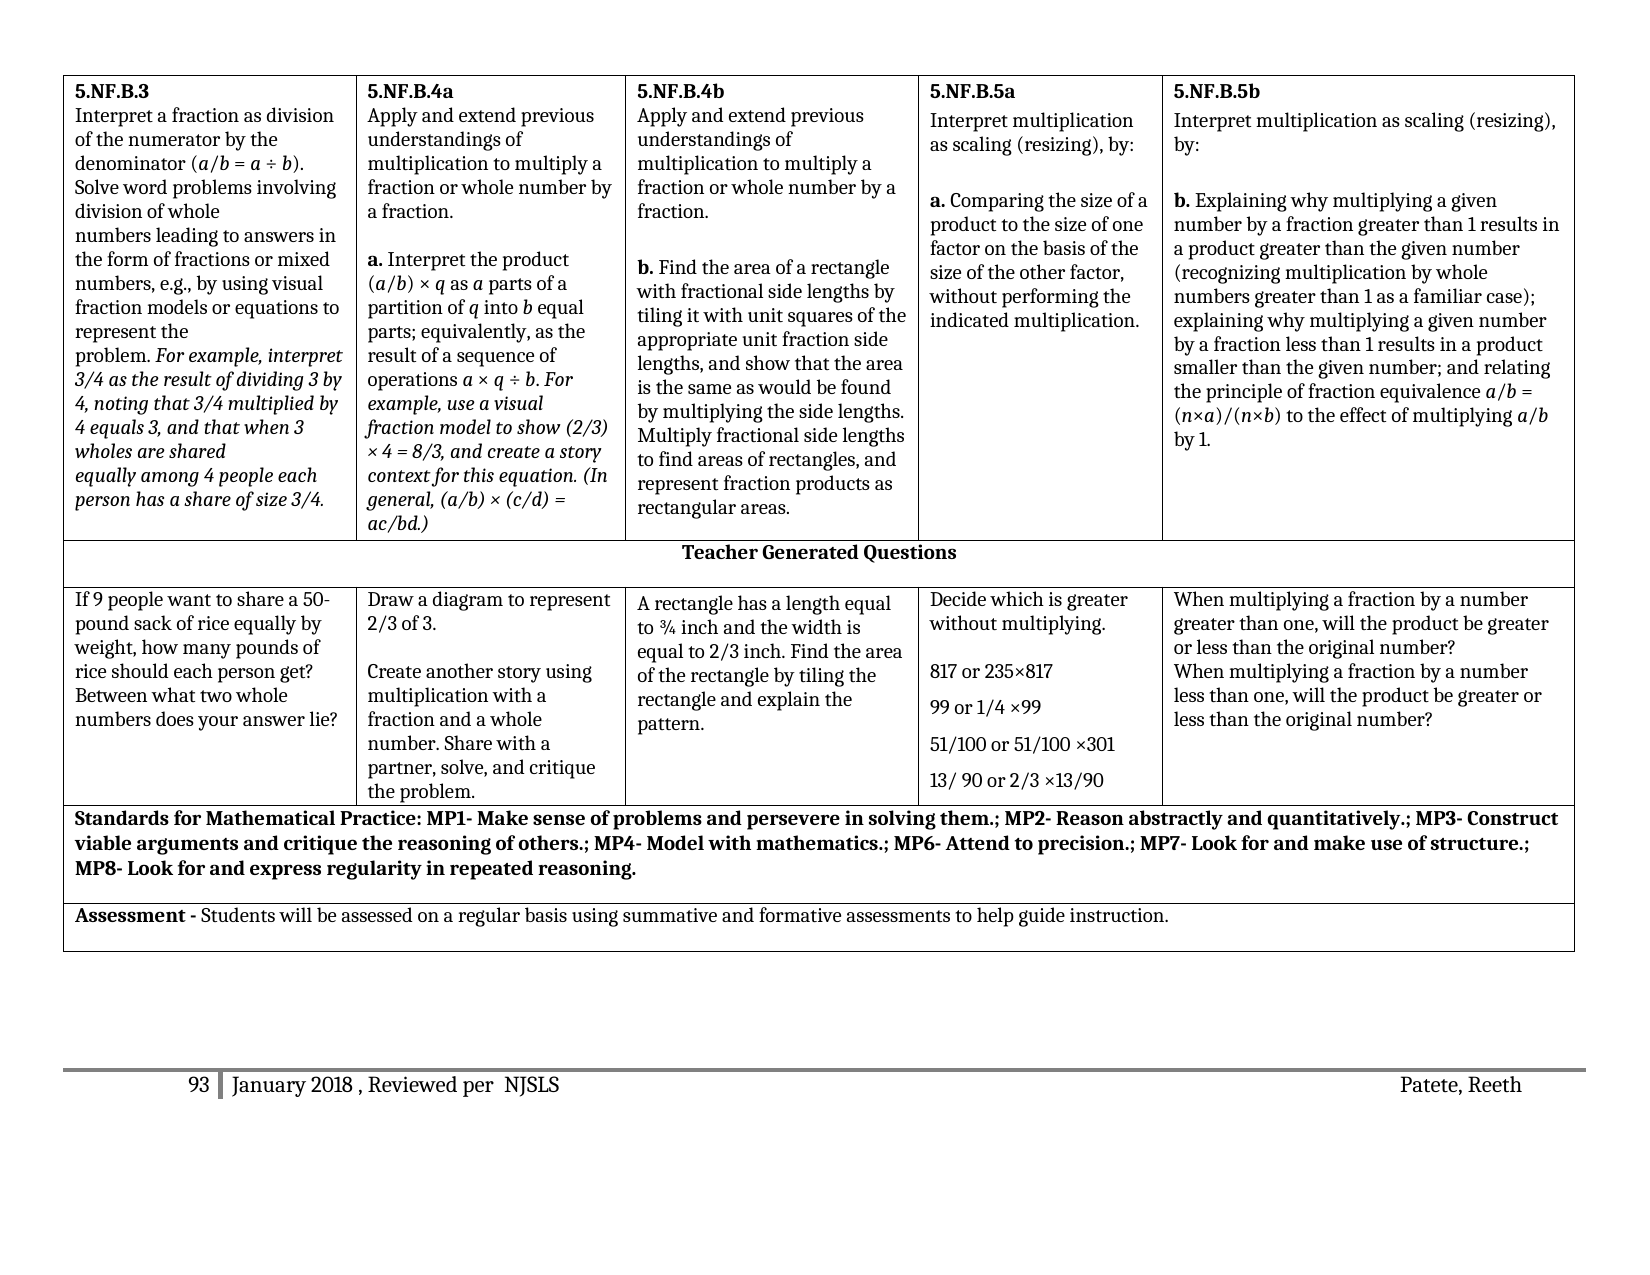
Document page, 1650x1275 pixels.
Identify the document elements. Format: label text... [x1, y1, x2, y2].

table_cell 5.NF.B.3 Interpret a fraction as division of the numerator by the denominator (a/b = a ÷ b). Solve word problems involving division of whole numbers leading to answers in the form of fractions or mixed numbers, e.g., by using visual fraction models or equations to represent the problem. For example, interpret 3/4 as the result of dividing 3 by 4, noting that 3/4 multiplied by 4 equals 3, and that when 3 wholes are shared equally among 4 people each person has a share of size 3/4. [64, 76, 356, 539]
table_cell A rectangle has a length equal to ¾ inch and the width is equal to 2/3 inch. Find the area of the rectangle by tiling the rectangle and explain the pattern. [626, 588, 918, 805]
table_cell Assessment - Students will be assessed on a regular basis using summative and formative assessments to help guide instruction. [64, 904, 1574, 951]
table_cell Draw a diagram to represent 2/3 of 3. Create another story using multiplication with a fraction and a whole number. Share with a partner, solve, and critique the problem. [357, 588, 625, 805]
table_cell 5.NF.B.4b Apply and extend previous understandings of multiplication to multiply a fraction or whole number by a fraction. b. Find the area of a rectangle with fractional side lengths by tiling it with unit squares of the appropriate unit fraction side lengths, and show that the area is the same as would be found by multiplying the side lengths. Multiply fractional side lengths to find areas of rectangles, and represent fraction products as rectangular areas. [626, 76, 918, 539]
table_cell 5.NF.B.4a Apply and extend previous understandings of multiplication to multiply a fraction or whole number by a fraction. a. Interpret the product (a/b) × q as a parts of a partition of q into b equal parts; equivalently, as the result of a sequence of operations a × q ÷ b. For example, use a visual fraction model to show (2/3) × 4 = 8/3, and create a story context for this equation. (In general, (a/b) × (c/d) = ac/bd.) [357, 76, 625, 539]
table_cell 5.NF.B.5a Interpret multiplication as scaling (resizing), by: a. Comparing the size of a product to the size of one factor on the basis of the size of the other factor, without performing the indicated multiplication. [919, 76, 1162, 539]
table_cell Decide which is greater without multiplying. 817 or 235×817 99 or 1/4 ×99 51/100 or 51/100 ×301 13/ 90 or 2/3 ×13/90 [919, 588, 1162, 805]
table_cell Standards for Mathematical Practice: MP1- Make sense of problems and persevere in solving them.; MP2- Reason abstractly and quantitatively.; MP3- Construct viable arguments and critique the reasoning of others.; MP4- Model with mathematics.; MP6- Attend to precision.; MP7- Look for and make use of structure.; MP8- Look for and express regularity in repeated reasoning. [64, 806, 1574, 903]
table_cell 5.NF.B.5b Interpret multiplication as scaling (resizing), by: b. Explaining why multiplying a given number by a fraction greater than 1 results in a product greater than the given number (recognizing multiplication by whole numbers greater than 1 as a familiar case); explaining why multiplying a given number by a fraction less than 1 results in a product smaller than the given number; and relating the principle of fraction equivalence a/b = (n×a)/(n×b) to the effect of multiplying a/b by 1. [1163, 76, 1574, 539]
table_cell When multiplying a fraction by a number greater than one, will the product be greater or less than the original number? When multiplying a fraction by a number less than one, will the product be greater or less than the original number? [1163, 588, 1574, 805]
table_cell Teacher Generated Questions [64, 541, 1574, 587]
table_cell If 9 people want to share a 50-pound sack of rice equally by weight, how many pounds of rice should each person get? Between what two whole numbers does your answer lie? [64, 588, 356, 805]
